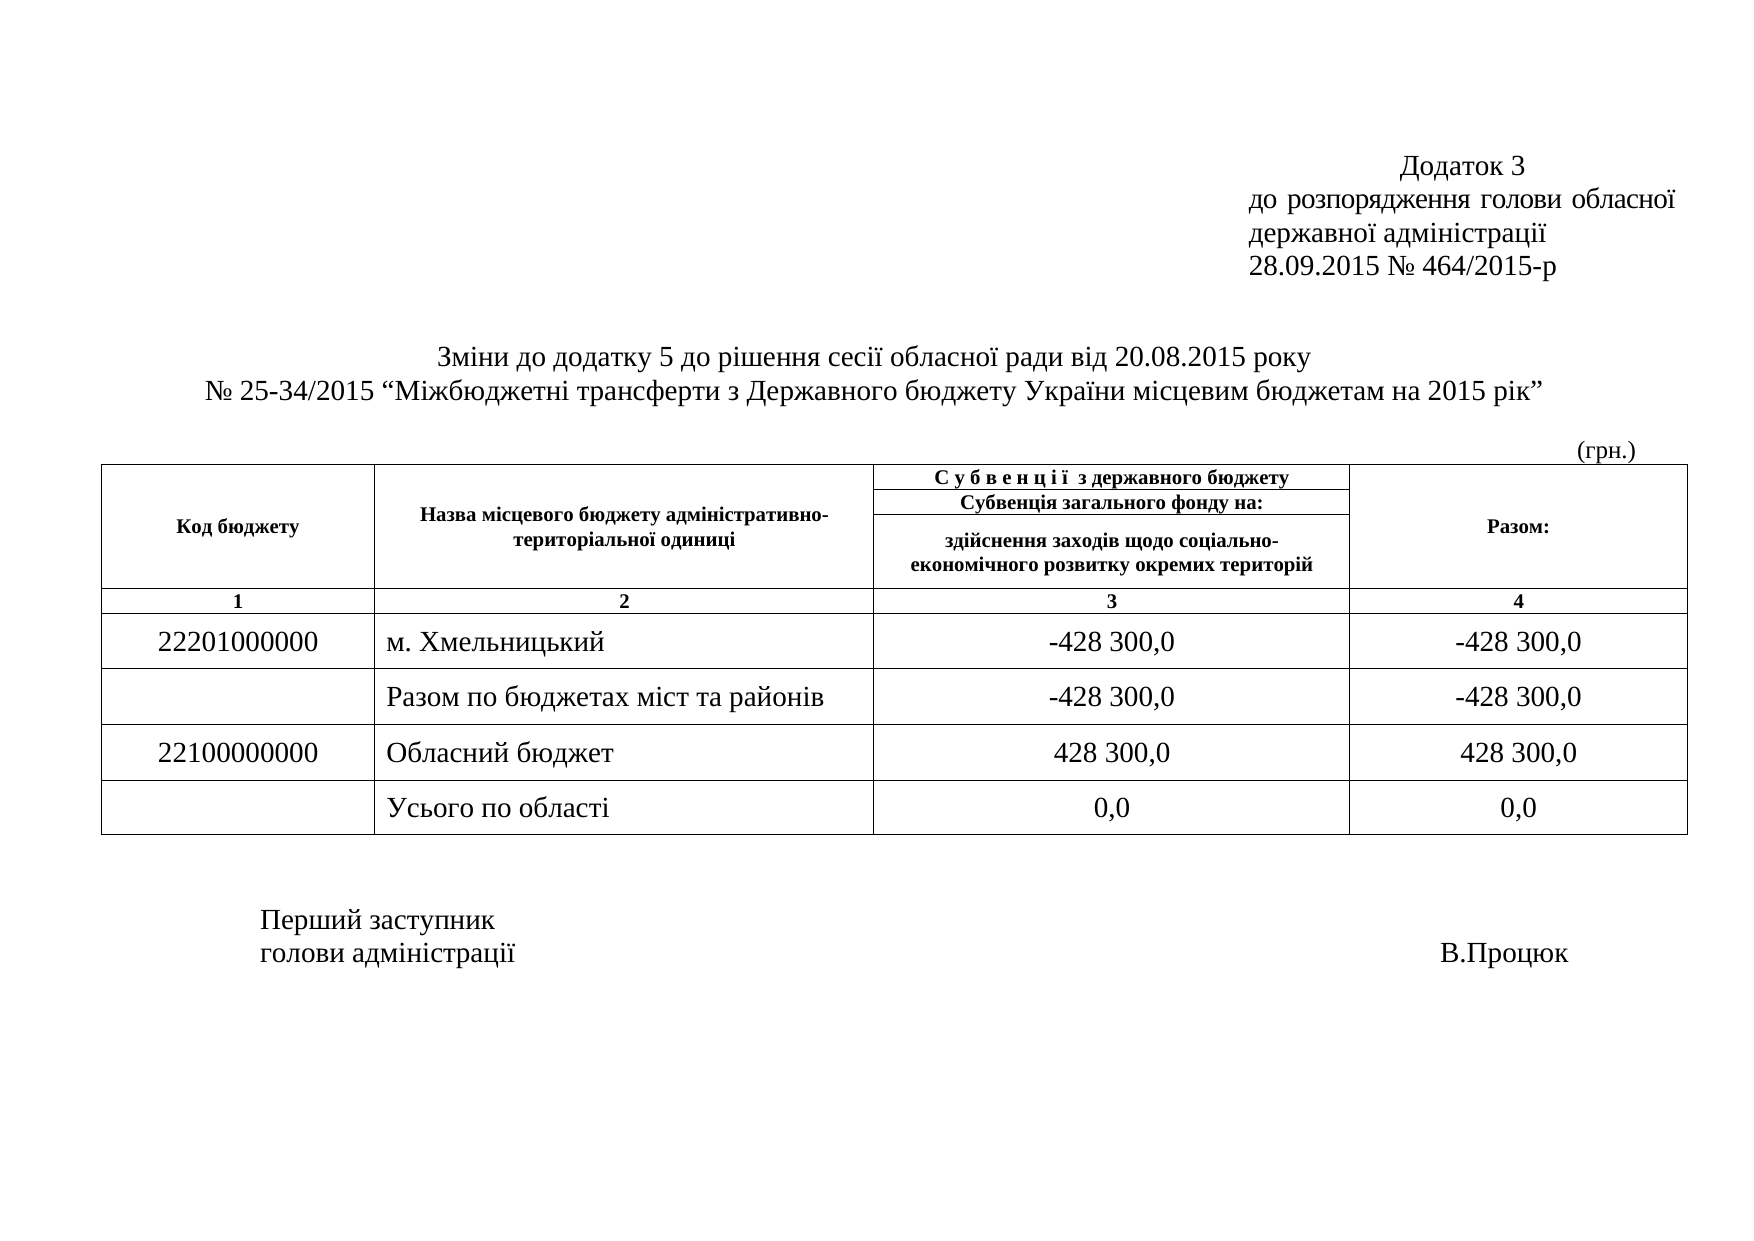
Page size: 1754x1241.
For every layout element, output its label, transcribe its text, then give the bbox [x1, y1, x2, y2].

table_cell 0,0 [1350, 781, 1687, 834]
text (грн.) [112, 435, 1636, 464]
table_header Назва місцевого бюджету адміністративно-територіальної одиниці [375, 465, 873, 588]
table_cell м. Хмельницький [375, 614, 873, 667]
text голови адміністрації В.Процюк [186, 935, 1636, 969]
table_cell -428 300,0 [1350, 614, 1687, 667]
table_cell здійснення заходів щодо соціально-економічного розвитку окремих територій [874, 515, 1349, 588]
table_cell Усього по області [375, 781, 873, 834]
table_cell 0,0 [874, 781, 1349, 834]
table_cell 428 300,0 [1350, 725, 1687, 780]
table_cell -428 300,0 [1350, 669, 1687, 724]
table_cell -428 300,0 [874, 669, 1349, 724]
table_header Разом: [1350, 465, 1687, 588]
table_cell Обласний бюджет [375, 725, 873, 780]
text Зміни до додатку 5 до рішення сесії обласної ради від 20.08.2015 року [112, 339, 1636, 373]
table_cell 22201000000 [102, 614, 374, 667]
table_cell 22100000000 [102, 725, 374, 780]
text № 25-34/2015 “Міжбюджетні трансферти з Державного бюджету України місцевим бюджетам на 2015 рік” [112, 373, 1636, 406]
table_header Додаток 3 до розпорядження голови обласної державної адміністрації 28.09.2015 № 464/2015-р [1237, 148, 1687, 282]
table_header Код бюджету [102, 465, 374, 588]
table_cell 428 300,0 [874, 725, 1349, 780]
table_cell 1 [102, 589, 374, 613]
table_cell Субвенція загального фонду на: [874, 490, 1349, 514]
table_cell 4 [1350, 589, 1687, 613]
table_cell [102, 669, 374, 724]
table_cell 3 [874, 589, 1349, 613]
table_cell -428 300,0 [874, 614, 1349, 667]
table_cell Разом по бюджетах міст та районів [375, 669, 873, 724]
table_cell [102, 781, 374, 834]
table_cell 2 [375, 589, 873, 613]
text Перший заступник [186, 902, 1636, 935]
table_header С у б в е н ц і ї з державного бюджету [874, 465, 1349, 489]
